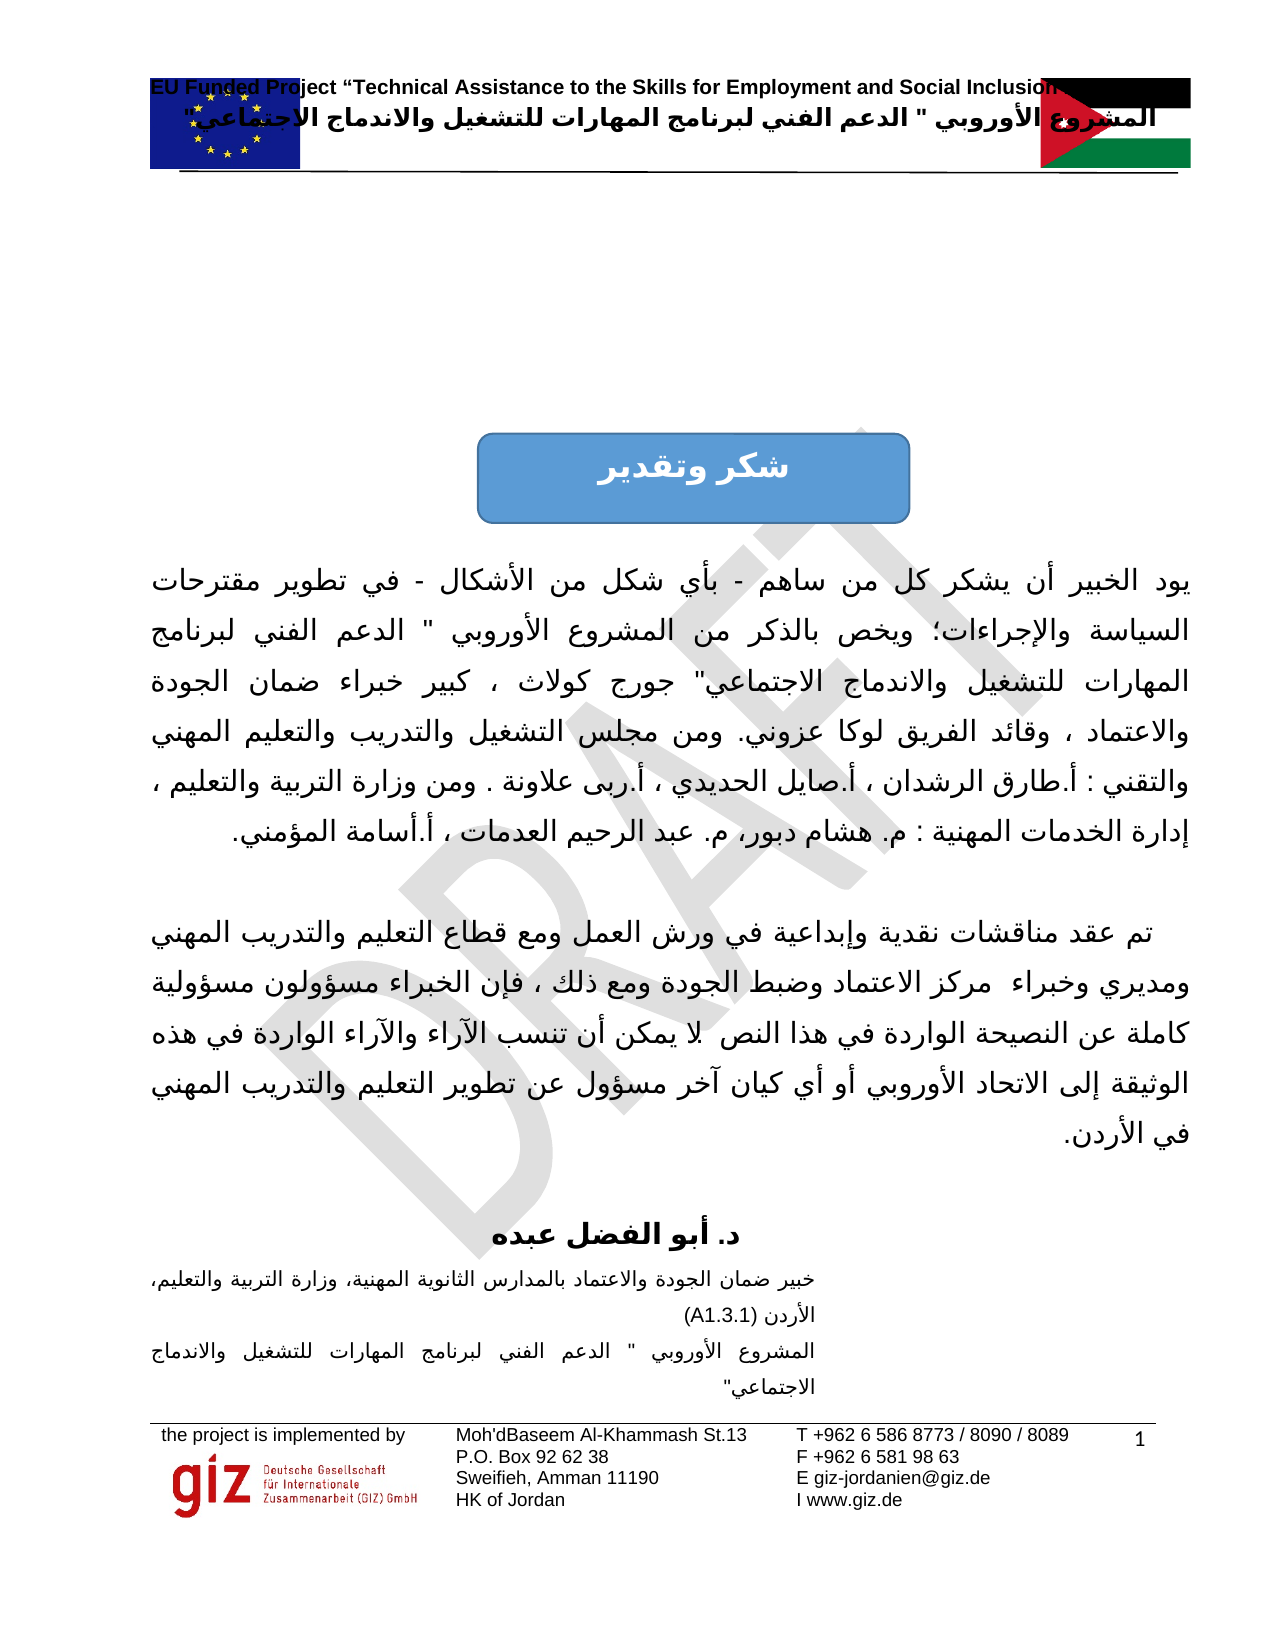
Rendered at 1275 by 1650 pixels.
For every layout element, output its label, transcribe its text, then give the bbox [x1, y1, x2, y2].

text تم عقد مناقشات نقدية وإبداعية في ورش العمل ومع قطاع التعليم والتدريب المهني ومديري وخبراء مركز الاعتماد وضبط الجودة ومع ذلك ، فإن الخبراء مسؤولون مسؤولية كاملة عن النصيحة الواردة في هذا النص. لا يمكن أن تنسب الآراء والآراء الواردة في هذه الوثيقة إلى الاتحاد الأوروبي أو أي كيان آخر مسؤول عن تطوير التعليم والتدريب المهني في الأردن. [150, 915, 1191, 1150]
text خبير ضمان الجودة والاعتماد بالمدارس الثانوية المهنية، وزارة التربية والتعليم، الأردن (A1.3.1) [150, 1267, 816, 1327]
picture [1040, 78, 1191, 168]
picture [161, 1445, 429, 1519]
text يود الخبير أن يشكر كل من ساهم - بأي شكل من الأشكال - في تطوير مقترحات السياسة والإجراءات؛ ويخص بالذكر من المشروع الأوروبي " الدعم الفني لبرنامج المهارات للتشغيل والاندماج الاجتماعي" جورج كولاث ، كبير خبراء ضمان الجودة والاعتماد ، وقائد الفريق لوكا عزوني. ومن مجلس التشغيل والتدريب والتعليم المهني والتقني : أ.طارق الرشدان ، أ.صايل الحديدي ، أ.ربى علاونة . ومن وزارة التربية والتعليم ، إدارة الخدمات المهنية : م. هشام دبور، م. عبد الرحيم العدمات ، أ.أسامة المؤمني. [150, 563, 1191, 848]
picture [150, 78, 300, 169]
text المشروع الأوروبي " الدعم الفني لبرنامج المهارات للتشغيل والاندماج الاجتماعي" [150, 1339, 816, 1399]
text د. أبو الفضل عبده [150, 1217, 741, 1251]
